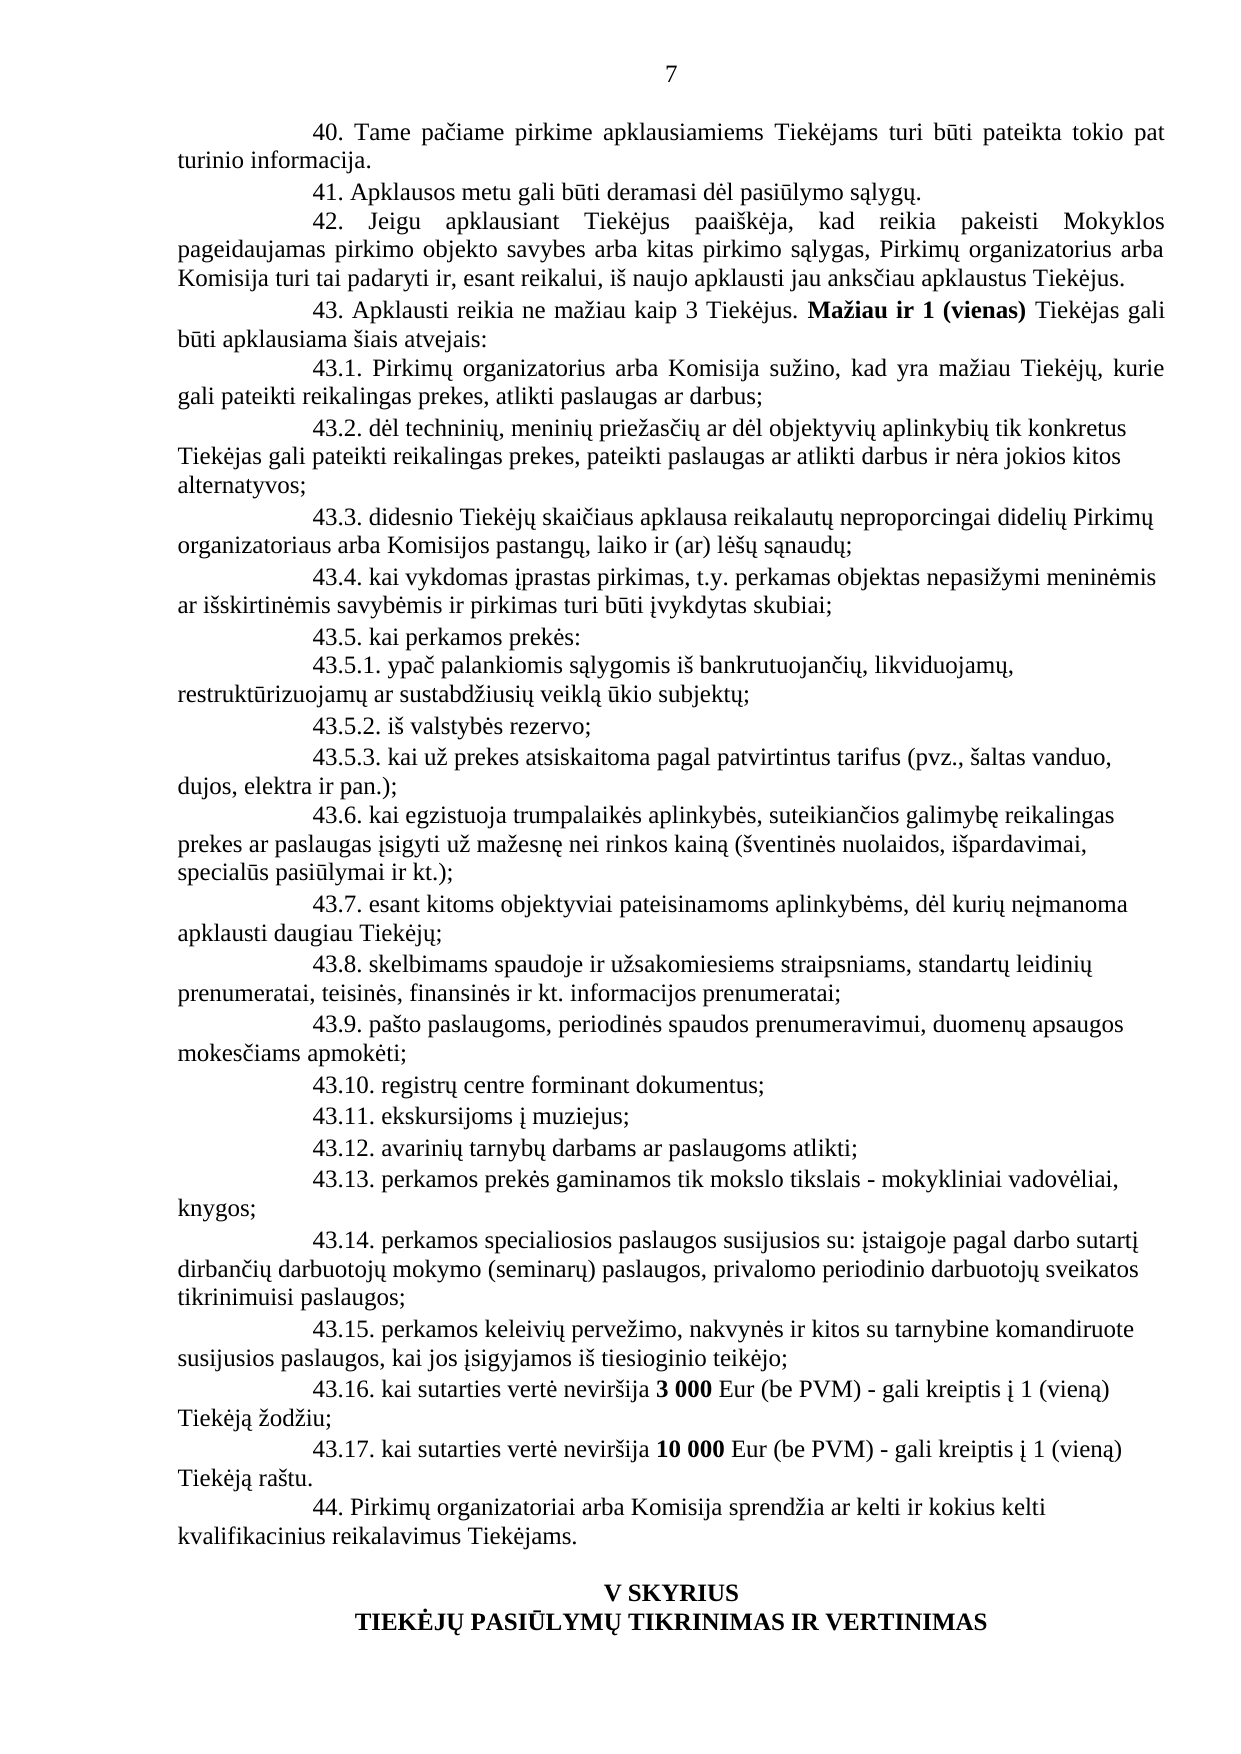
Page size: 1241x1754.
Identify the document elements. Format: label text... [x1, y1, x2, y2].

text 43.5.3. kai už prekes atsiskaitoma pagal patvirtintus tarifus (pvz., šaltas vanduo, dujos, elektra ir pan.); [177, 742, 1165, 800]
text 43.15. perkamos keleivių pervežimo, nakvynės ir kitos su tarnybine komandiruote susijusios paslaugos, kai jos įsigyjamos iš tiesioginio teikėjo; [177, 1314, 1165, 1371]
text 43.9. pašto paslaugoms, periodinės spaudos prenumeravimui, duomenų apsaugos mokesčiams apmokėti; [177, 1009, 1165, 1067]
text 43.8. skelbimams spaudoje ir užsakomiesiems straipsniams, standartų leidinių prenumeratai, teisinės, finansinės ir kt. informacijos prenumeratai; [177, 949, 1165, 1007]
text 41. Apklausos metu gali būti deramasi dėl pasiūlymo sąlygų. [177, 177, 1165, 206]
text 43.16. kai sutarties vertė neviršija 3 000 Eur (be PVM) - gali kreiptis į 1 (vieną) Tiekėją žodžiu; [177, 1374, 1165, 1432]
text 43.3. didesnio Tiekėjų skaičiaus apklausa reikalautų neproporcingai didelių Pirkimų organizatoriaus arba Komisijos pastangų, laiko ir (ar) lėšų sąnaudų; [177, 502, 1165, 559]
text V SKYRIUS [177, 1578, 1165, 1607]
text 43.5. kai perkamos prekės: [177, 622, 1165, 651]
text 43.5.1. ypač palankiomis sąlygomis iš bankrutuojančių, likviduojamų, restruktūrizuojamų ar sustabdžiusių veiklą ūkio subjektų; [177, 651, 1165, 708]
text 43.5.2. iš valstybės rezervo; [177, 711, 1165, 739]
text 43.17. kai sutarties vertė neviršija 10 000 Eur (be PVM) - gali kreiptis į 1 (vieną) Tiekėją raštu. [177, 1434, 1165, 1492]
text 42. Jeigu apklausiant Tiekėjus paaiškėja, kad reikia pakeisti Mokyklos pageidaujamas pirkimo objekto savybes arba kitas pirkimo sąlygas, Pirkimų organizatorius arba Komisija turi tai padaryti ir, esant reikalui, iš naujo apklausti jau anksčiau apklaustus Tiekėjus. [177, 206, 1165, 292]
text 44. Pirkimų organizatoriai arba Komisija sprendžia ar kelti ir kokius kelti kvalifikacinius reikalavimus Tiekėjams. [177, 1492, 1165, 1549]
text 43.11. ekskursijoms į muziejus; [177, 1101, 1165, 1130]
text 40. Tame pačiame pirkime apklausiamiems Tiekėjams turi būti pateikta tokio pat turinio informacija. [177, 117, 1165, 174]
text 43.10. registrų centre forminant dokumentus; [177, 1070, 1165, 1099]
text 43.2. dėl techninių, meninių priežasčių ar dėl objektyvių aplinkybių tik konkretus Tiekėjas gali pateikti reikalingas prekes, pateikti paslaugas ar atlikti darbus ir nėra jokios kitos alternatyvos; [177, 413, 1165, 499]
text 43. Apklausti reikia ne mažiau kaip 3 Tiekėjus. Mažiau ir 1 (vienas) Tiekėjas gali būti apklausiama šiais atvejais: [177, 295, 1165, 353]
text 43.12. avarinių tarnybų darbams ar paslaugoms atlikti; [177, 1133, 1165, 1162]
text TIEKĖJŲ PASIŪLYMŲ TIKRINIMAS IR VERTINIMAS [177, 1607, 1165, 1636]
text 43.4. kai vykdomas įprastas pirkimas, t.y. perkamas objektas nepasižymi meninėmis ar išskirtinėmis savybėmis ir pirkimas turi būti įvykdytas skubiai; [177, 562, 1165, 619]
text 43.6. kai egzistuoja trumpalaikės aplinkybės, suteikiančios galimybę reikalingas prekes ar paslaugas įsigyti už mažesnę nei rinkos kainą (šventinės nuolaidos, išpardavimai, specialūs pasiūlymai ir kt.); [177, 800, 1165, 886]
text 43.1. Pirkimų organizatorius arba Komisija sužino, kad yra mažiau Tiekėjų, kurie gali pateikti reikalingas prekes, atlikti paslaugas ar darbus; [177, 353, 1165, 410]
text 43.7. esant kitoms objektyviai pateisinamoms aplinkybėms, dėl kurių neįmanoma apklausti daugiau Tiekėjų; [177, 889, 1165, 946]
text 43.14. perkamos specialiosios paslaugos susijusios su: įstaigoje pagal darbo sutartį dirbančių darbuotojų mokymo (seminarų) paslaugos, privalomo periodinio darbuotojų sveikatos tikrinimuisi paslaugos; [177, 1225, 1165, 1311]
text 43.13. perkamos prekės gaminamos tik mokslo tikslais - mokykliniai vadovėliai, knygos; [177, 1164, 1165, 1222]
